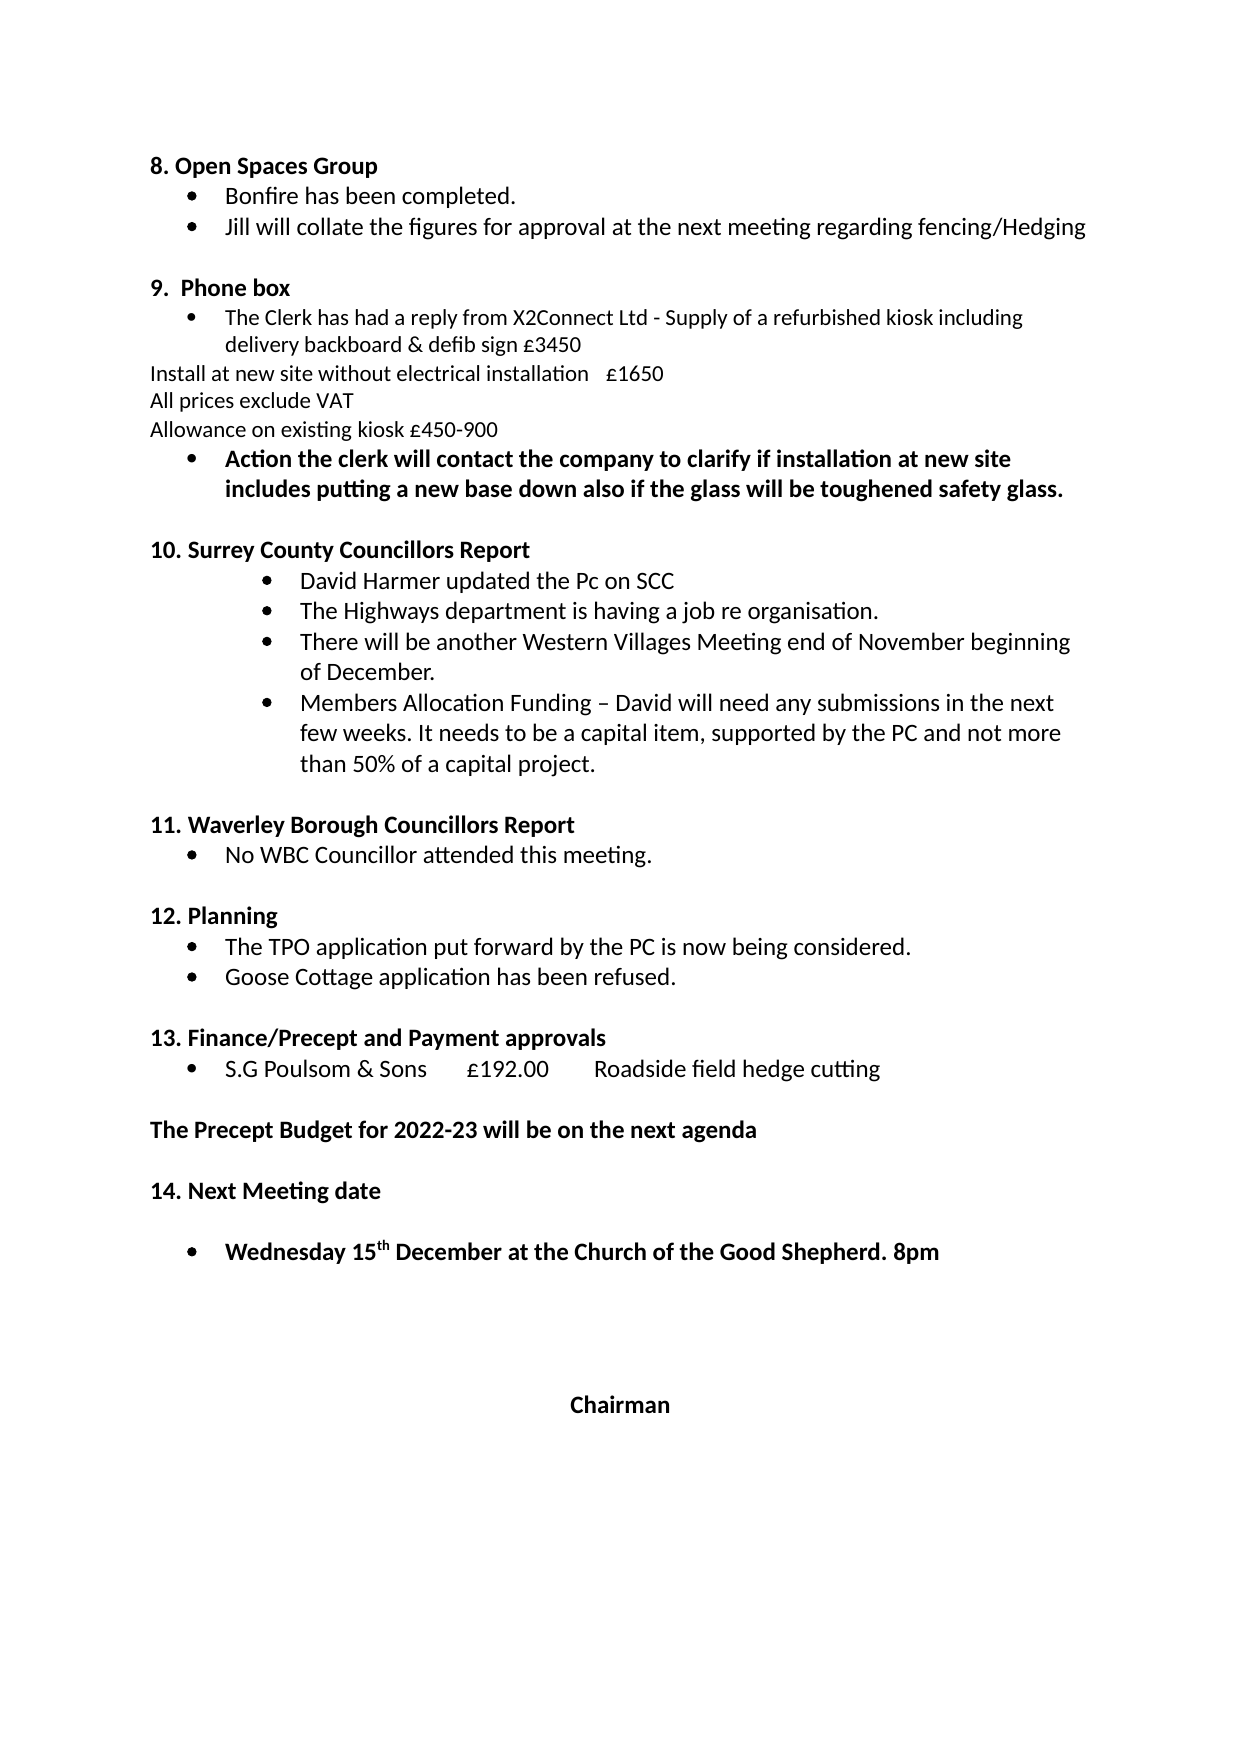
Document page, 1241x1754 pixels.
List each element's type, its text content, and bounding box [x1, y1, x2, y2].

text 12. Planning [150, 901, 1090, 931]
list Jill will collate the figures for approval at the next meeting regarding fencing/Hedging [187, 211, 1090, 242]
text 14. Next Meeting date [150, 1175, 1090, 1206]
list Bonfire has been completed. [187, 181, 1090, 211]
list There will be another Western Villages Meeting end of November beginning of December. [262, 626, 1090, 687]
list Goose Cottage application has been refused. [187, 962, 1090, 992]
list S.G Poulsom & Sons £192.00 Roadside field hedge cutting [187, 1053, 1090, 1084]
list The TPO application put forward by the PC is now being considered. [187, 931, 1090, 962]
text 10. Surrey County Councillors Report [150, 534, 1090, 565]
list Wednesday 15th December at the Church of the Good Shepherd. 8pm [187, 1236, 1090, 1267]
text 8. Open Spaces Group [150, 150, 1090, 181]
text Install at new site without electrical installation £1650 [150, 359, 1090, 387]
text The Precept Budget for 2022-23 will be on the next agenda [150, 1114, 1090, 1145]
text All prices exclude VAT [150, 387, 1090, 415]
list Action the clerk will contact the company to clarify if installation at new site includes putting a new base down also if the glass will be toughened safety glass. [187, 443, 1090, 504]
text 11. Waverley Borough Councillors Report [150, 809, 1090, 839]
text 13. Finance/Precept and Payment approvals [150, 1023, 1090, 1053]
list The Highways department is having a job re organisation. [262, 595, 1090, 626]
list The Clerk has had a reply from X2Connect Ltd - Supply of a refurbished kiosk including delivery backboard & defib sign £3450 [187, 303, 1090, 359]
text Allowance on existing kiosk £450-900 [150, 415, 1090, 443]
text Chairman [150, 1389, 1090, 1419]
list David Harmer updated the Pc on SCC [262, 565, 1090, 595]
list No WBC Councillor attended this meeting. [187, 839, 1090, 870]
list Members Allocation Funding – David will need any submissions in the next few weeks. It needs to be a capital item, supported by the PC and not more than 50% of a capital project. [262, 687, 1090, 778]
text 9. Phone box [150, 272, 1090, 303]
